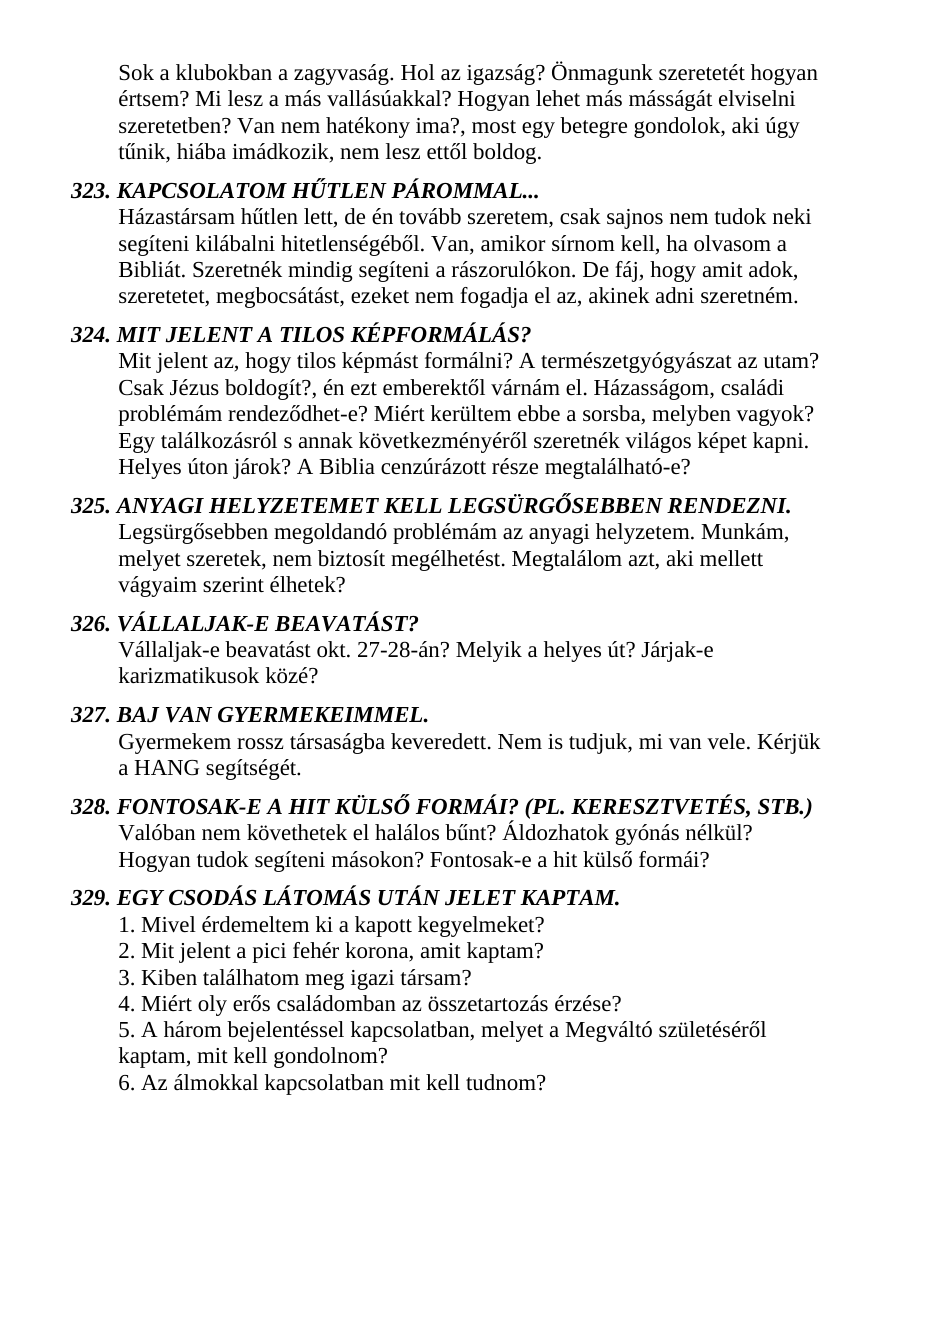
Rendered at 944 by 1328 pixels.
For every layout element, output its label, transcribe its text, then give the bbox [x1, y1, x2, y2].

text 325. ANYAGI HELYZETEMET KELL LEGSÜRGŐSEBBEN RENDEZNI. [71, 492, 873, 518]
text 2. Mit jelent a pici fehér korona, amit kaptam? [118, 937, 826, 963]
text 6. Az álmokkal kapcsolatban mit kell tudnom? [118, 1069, 826, 1095]
text Házastársam hűtlen lett, de én tovább szeretem, csak sajnos nem tudok neki segíteni kilábalni hitetlenségéből. Van, amikor sírnom kell, ha olvasom a Bibliát. Szeretnék mindig segíteni a rászorulókon. De fáj, hogy amit adok, szeretetet, megbocsátást, ezeket nem fogadja el az, akinek adni szeretném. [118, 203, 826, 309]
text Mit jelent az, hogy tilos képmást formálni? A természetgyógyászat az utam? Csak Jézus boldogít?, én ezt emberektől várnám el. Házasságom, családi problémám rendeződhet-e? Miért kerültem ebbe a sorsba, melyben vagyok? Egy találkozásról s annak következményéről szeretnék világos képet kapni. Helyes úton járok? A Biblia cenzúrázott része megtalálható-e? [118, 348, 826, 479]
text 5. A három bejelentéssel kapcsolatban, melyet a Megváltó születéséről kaptam, mit kell gondolnom? [118, 1016, 826, 1069]
text 323. KAPCSOLATOM HŰTLEN PÁROMMAL... [71, 177, 873, 203]
text Legsürgősebben megoldandó problémám az anyagi helyzetem. Munkám, melyet szeretek, nem biztosít megélhetést. Megtalálom azt, aki mellett vágyaim szerint élhetek? [118, 518, 826, 597]
text 1. Mivel érdemeltem ki a kapott kegyelmeket? [118, 911, 826, 937]
text Gyermekem rossz társaságba keveredett. Nem is tudjuk, mi van vele. Kérjük a HANG segítségét. [118, 728, 826, 780]
text 3. Kiben találhatom meg igazi társam? [118, 963, 826, 990]
text 4. Miért oly erős családomban az összetartozás érzése? [118, 990, 826, 1016]
text 328. FONTOSAK-E A HIT KÜLSŐ FORMÁI? (PL. KERESZTVETÉS, STB.) [71, 793, 873, 819]
text 329. EGY CSODÁS LÁTOMÁS UTÁN JELET KAPTAM. [71, 884, 873, 911]
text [118, 59, 826, 164]
text Valóban nem követhetek el halálos bűnt? Áldozhatok gyónás nélkül? Hogyan tudok segíteni másokon? Fontosak-e a hit külső formái? [118, 819, 826, 872]
text 327. BAJ VAN GYERMEKEIMMEL. [71, 701, 873, 728]
text 326. VÁLLALJAK-E BEAVATÁST? [71, 610, 873, 636]
text 324. MIT JELENT A TILOS KÉPFORMÁLÁS? [71, 321, 873, 348]
text Vállaljak-e beavatást okt. 27-28-án? Melyik a helyes út? Járjak-e karizmatikusok közé? [118, 636, 826, 689]
